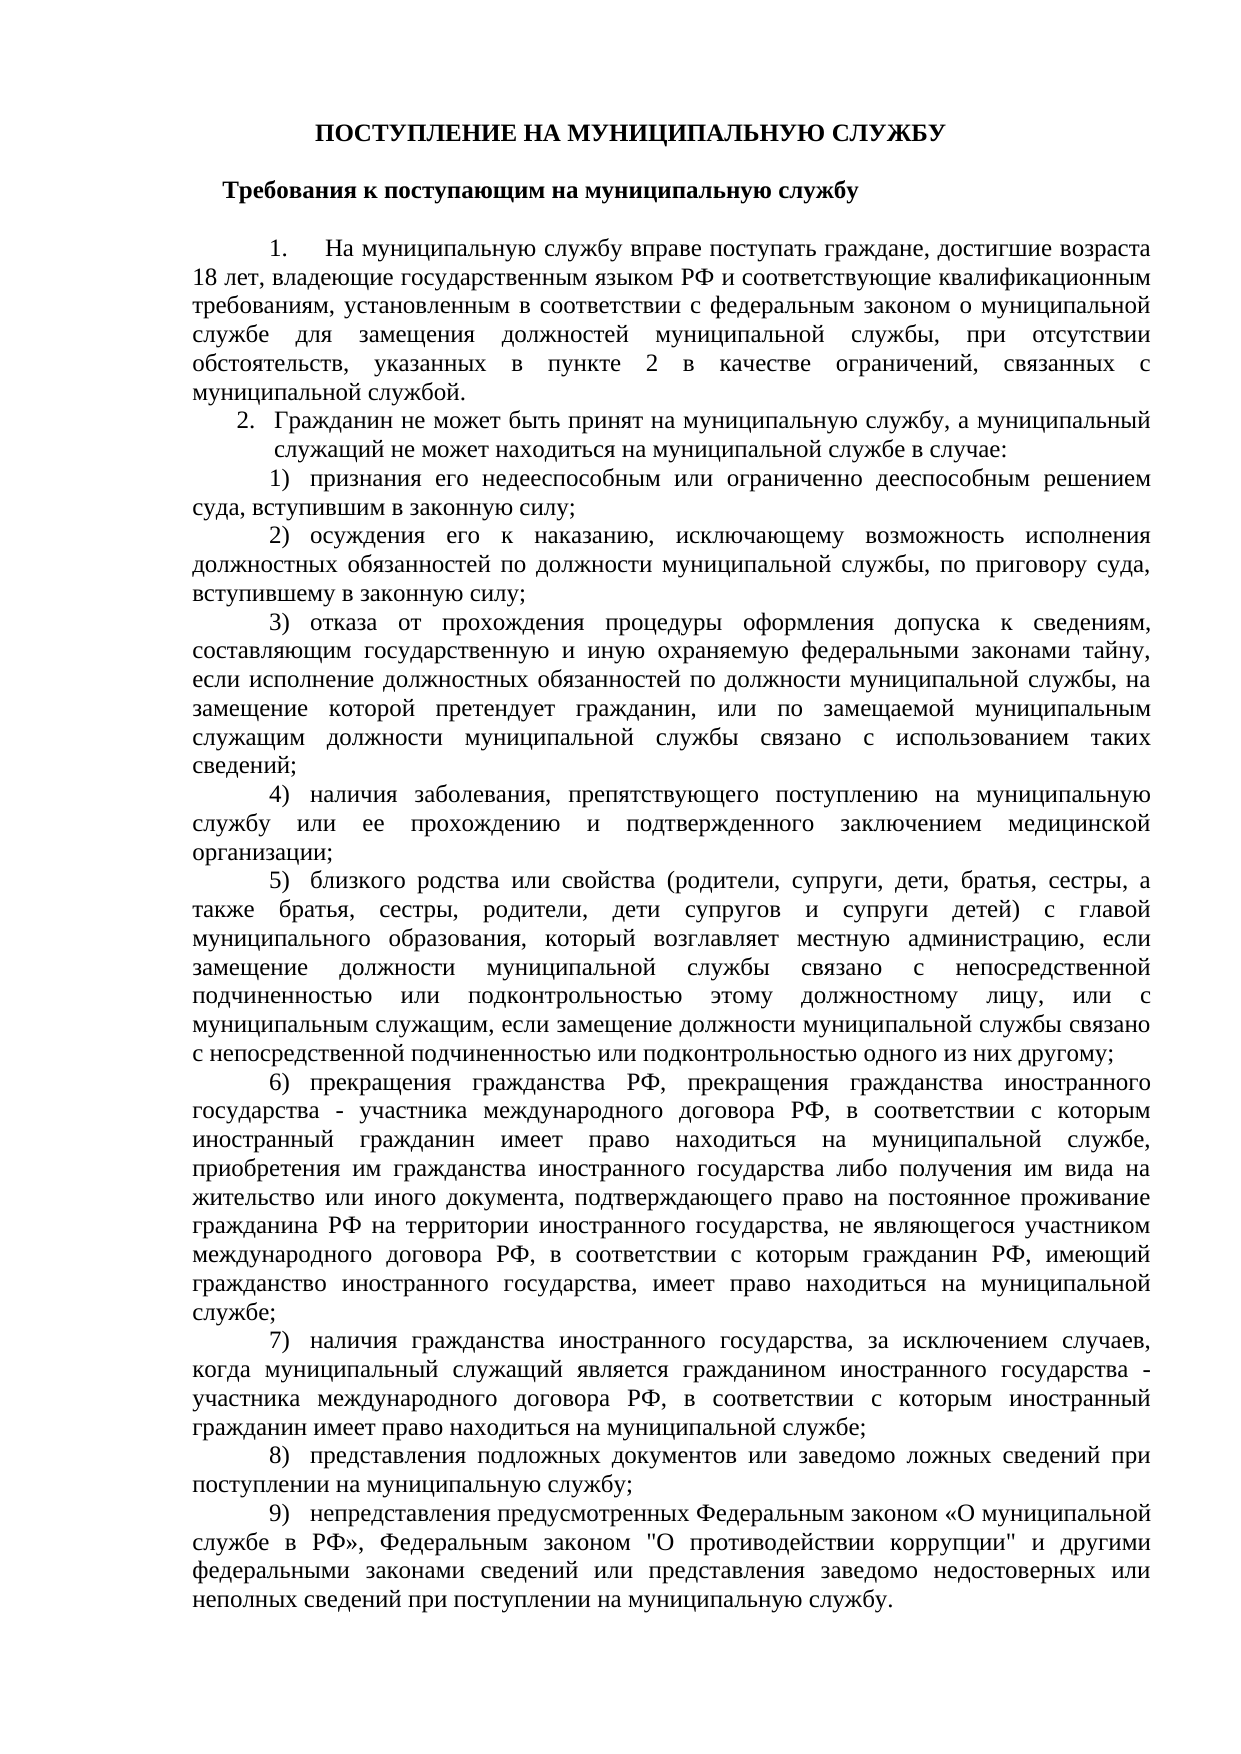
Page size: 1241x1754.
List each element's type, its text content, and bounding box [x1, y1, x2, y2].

list наличия гражданства иностранного государства, за исключением случаев, когда муниципальный служащий является гражданином иностранного государства - участника международного договора РФ, в соответствии с которым иностранный гражданин имеет право находиться на муниципальной службе; [192, 1326, 1152, 1441]
list непредставления предусмотренных Федеральным законом «О муниципальной службе в РФ», Федеральным законом "О противодействии коррупции" и другими федеральными законами сведений или представления заведомо недостоверных или неполных сведений при поступлении на муниципальную службу. [192, 1498, 1152, 1613]
list признания его недееспособным или ограниченно дееспособным решением суда, вступившим в законную силу; [192, 463, 1152, 521]
list прекращения гражданства РФ, прекращения гражданства иностранного государства - участника международного договора РФ, в соответствии с которым иностранный гражданин имеет право находиться на муниципальной службе, приобретения им гражданства иностранного государства либо получения им вида на жительство или иного документа, подтверждающего право на постоянное проживание гражданина РФ на территории иностранного государства, не являющегося участником международного договора РФ, в соответствии с которым гражданин РФ, имеющий гражданство иностранного государства, имеет право находиться на муниципальной службе; [192, 1067, 1152, 1326]
text Требования к поступающим на муниципальную службу [159, 176, 1152, 204]
list отказа от прохождения процедуры оформления допуска к сведениям, составляющим государственную и иную охраняемую федеральными законами тайну, если исполнение должностных обязанностей по должности муниципальной службы, на замещение которой претендует гражданин, или по замещаемой муниципальным служащим должности муниципальной службы связано с использованием таких сведений; [192, 607, 1152, 779]
list осуждения его к наказанию, исключающему возможность исполнения должностных обязанностей по должности муниципальной службы, по приговору суда, вступившему в законную силу; [192, 521, 1152, 607]
list близкого родства или свойства (родители, супруги, дети, братья, сестры, а также братья, сестры, родители, дети супругов и супруги детей) с главой муниципального образования, который возглавляет местную администрацию, если замещение должности муниципальной службы связано с непосредственной подчиненностью или подконтрольностью этому должностному лицу, или с муниципальным служащим, если замещение должности муниципальной службы связано с непосредственной подчиненностью или подконтрольностью одного из них другому; [192, 866, 1152, 1067]
list представления подложных документов или заведомо ложных сведений при поступлении на муниципальную службу; [192, 1441, 1152, 1498]
list Гражданин не может быть принят на муниципальную службу, а муниципальный служащий не может находиться на муниципальной службе в случае: [236, 406, 1152, 463]
text ПОСТУПЛЕНИЕ НА МУНИЦИПАЛЬНУЮ СЛУЖБУ [103, 118, 1152, 147]
list На муниципальную службу вправе поступать граждане, достигшие возраста 18 лет, владеющие государственным языком РФ и соответствующие квалификационным требованиям, установленным в соответствии с федеральным законом о муниципальной службе для замещения должностей муниципальной службы, при отсутствии обстоятельств, указанных в пункте 2 в качестве ограничений, связанных с муниципальной службой. [192, 233, 1152, 406]
list наличия заболевания, препятствующего поступлению на муниципальную службу или ее прохождению и подтвержденного заключением медицинской организации; [192, 779, 1152, 866]
